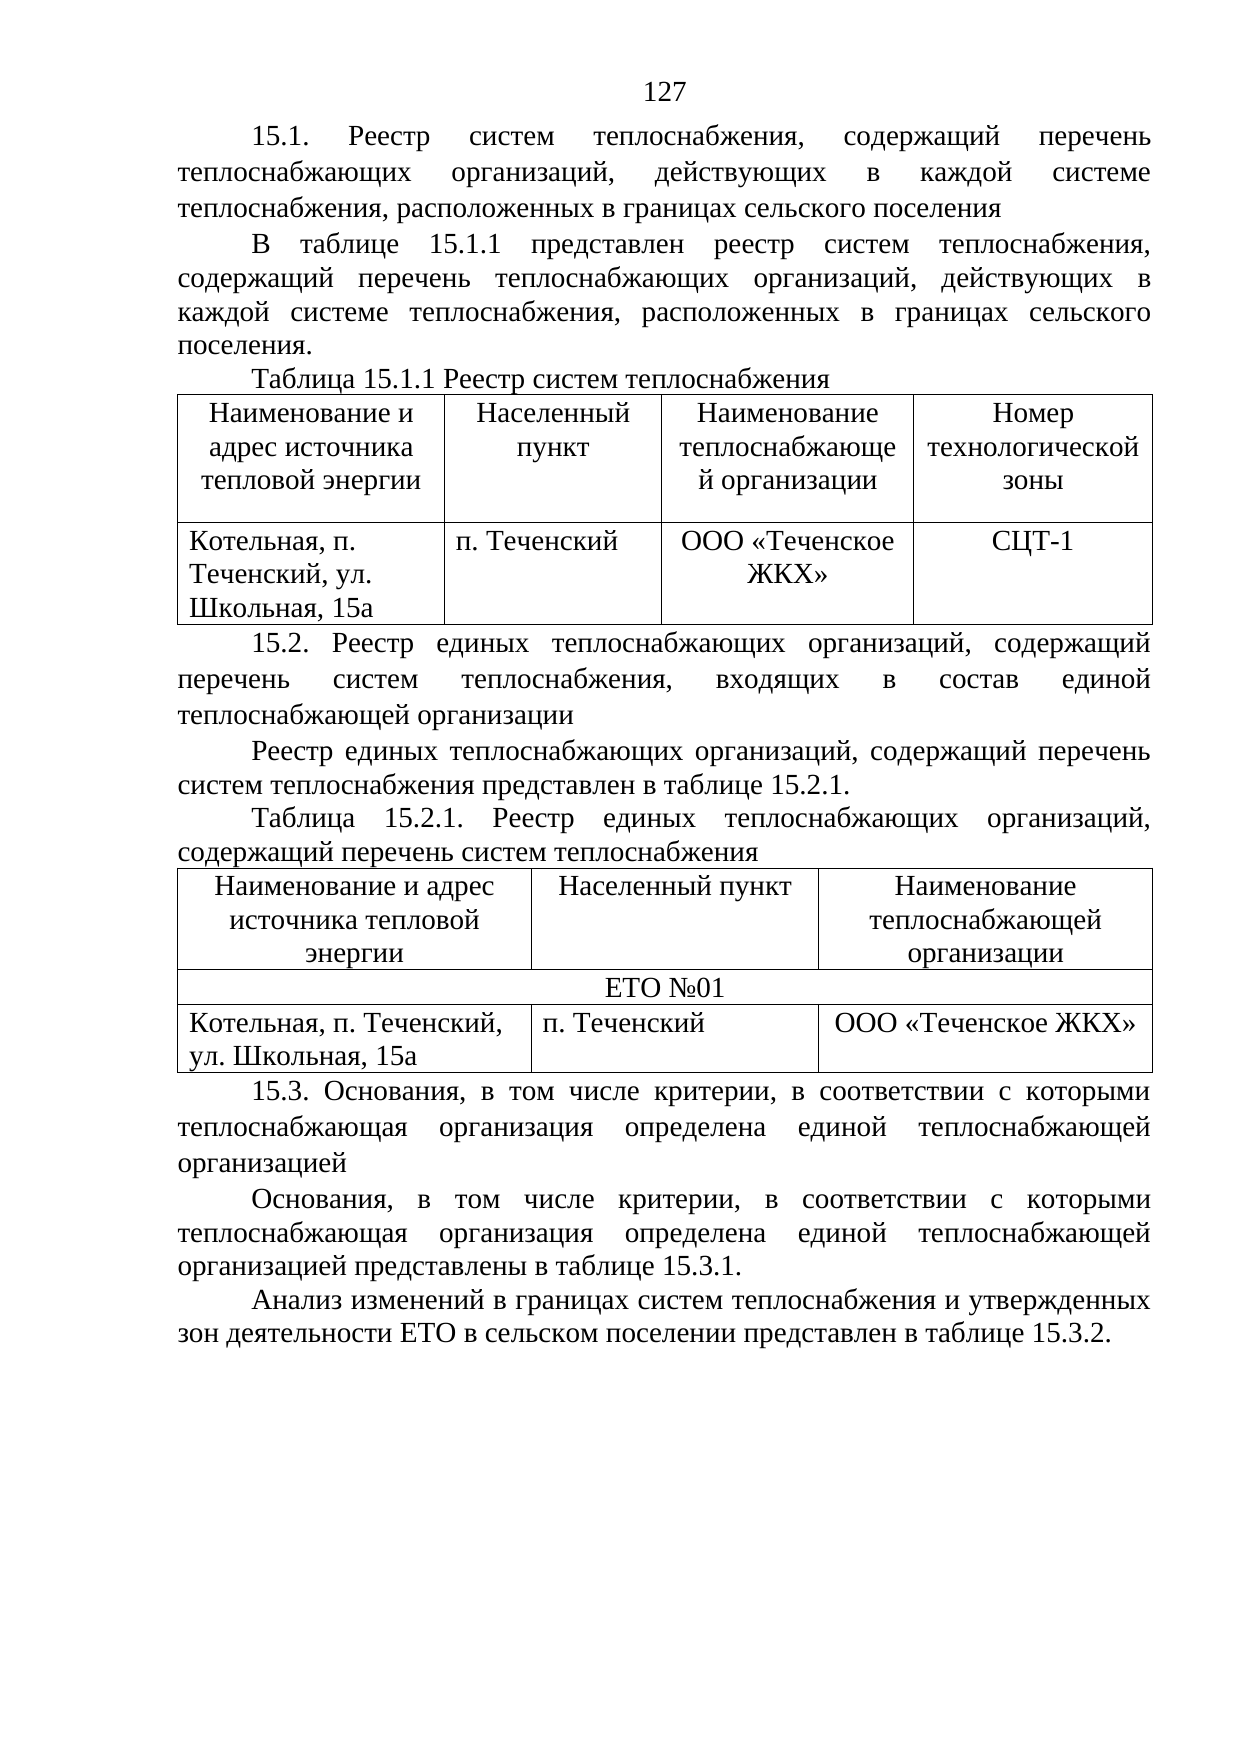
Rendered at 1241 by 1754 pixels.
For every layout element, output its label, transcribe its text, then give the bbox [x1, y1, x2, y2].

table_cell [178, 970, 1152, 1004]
text 15.3. Основания, в том числе критерии, в соответствии с которыми теплоснабжающая организация определена единой теплоснабжающей организацией [177, 1073, 1152, 1179]
text Основания, в том числе критерии, в соответствии с которыми теплоснабжающая организация определена единой теплоснабжающей организацией представлены в таблице 15.3.1. [177, 1181, 1152, 1282]
text Анализ изменений в границах систем теплоснабжения и утвержденных зон деятельности ЕТО в сельском поселении представлен в таблице 15.3.2. [177, 1282, 1152, 1349]
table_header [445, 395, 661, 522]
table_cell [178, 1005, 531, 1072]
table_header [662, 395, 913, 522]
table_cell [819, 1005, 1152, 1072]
text Таблица 15.2.1. Реестр единых теплоснабжающих организаций, содержащий перечень систем теплоснабжения [177, 800, 1152, 867]
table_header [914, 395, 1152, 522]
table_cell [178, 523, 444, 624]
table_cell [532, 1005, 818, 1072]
text В таблице 15.1.1 представлен реестр систем теплоснабжения, содержащий перечень теплоснабжающих организаций, действующих в каждой системе теплоснабжения, расположенных в границах сельского поселения. [177, 227, 1152, 361]
text 15.2. Реестр единых теплоснабжающих организаций, содержащий перечень систем теплоснабжения, входящих в состав единой теплоснабжающей организации [177, 625, 1152, 731]
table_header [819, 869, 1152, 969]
text Реестр единых теплоснабжающих организаций, содержащий перечень систем теплоснабжения представлен в таблице 15.2.1. [177, 733, 1152, 800]
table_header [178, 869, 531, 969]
text Таблица 15.1.1 Реестр систем теплоснабжения [177, 361, 1152, 394]
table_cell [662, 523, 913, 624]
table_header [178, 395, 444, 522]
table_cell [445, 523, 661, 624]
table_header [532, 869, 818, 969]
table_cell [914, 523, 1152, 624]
text 15.1. Реестр систем теплоснабжения, содержащий перечень теплоснабжающих организаций, действующих в каждой системе теплоснабжения, расположенных в границах сельского поселения [177, 118, 1152, 224]
